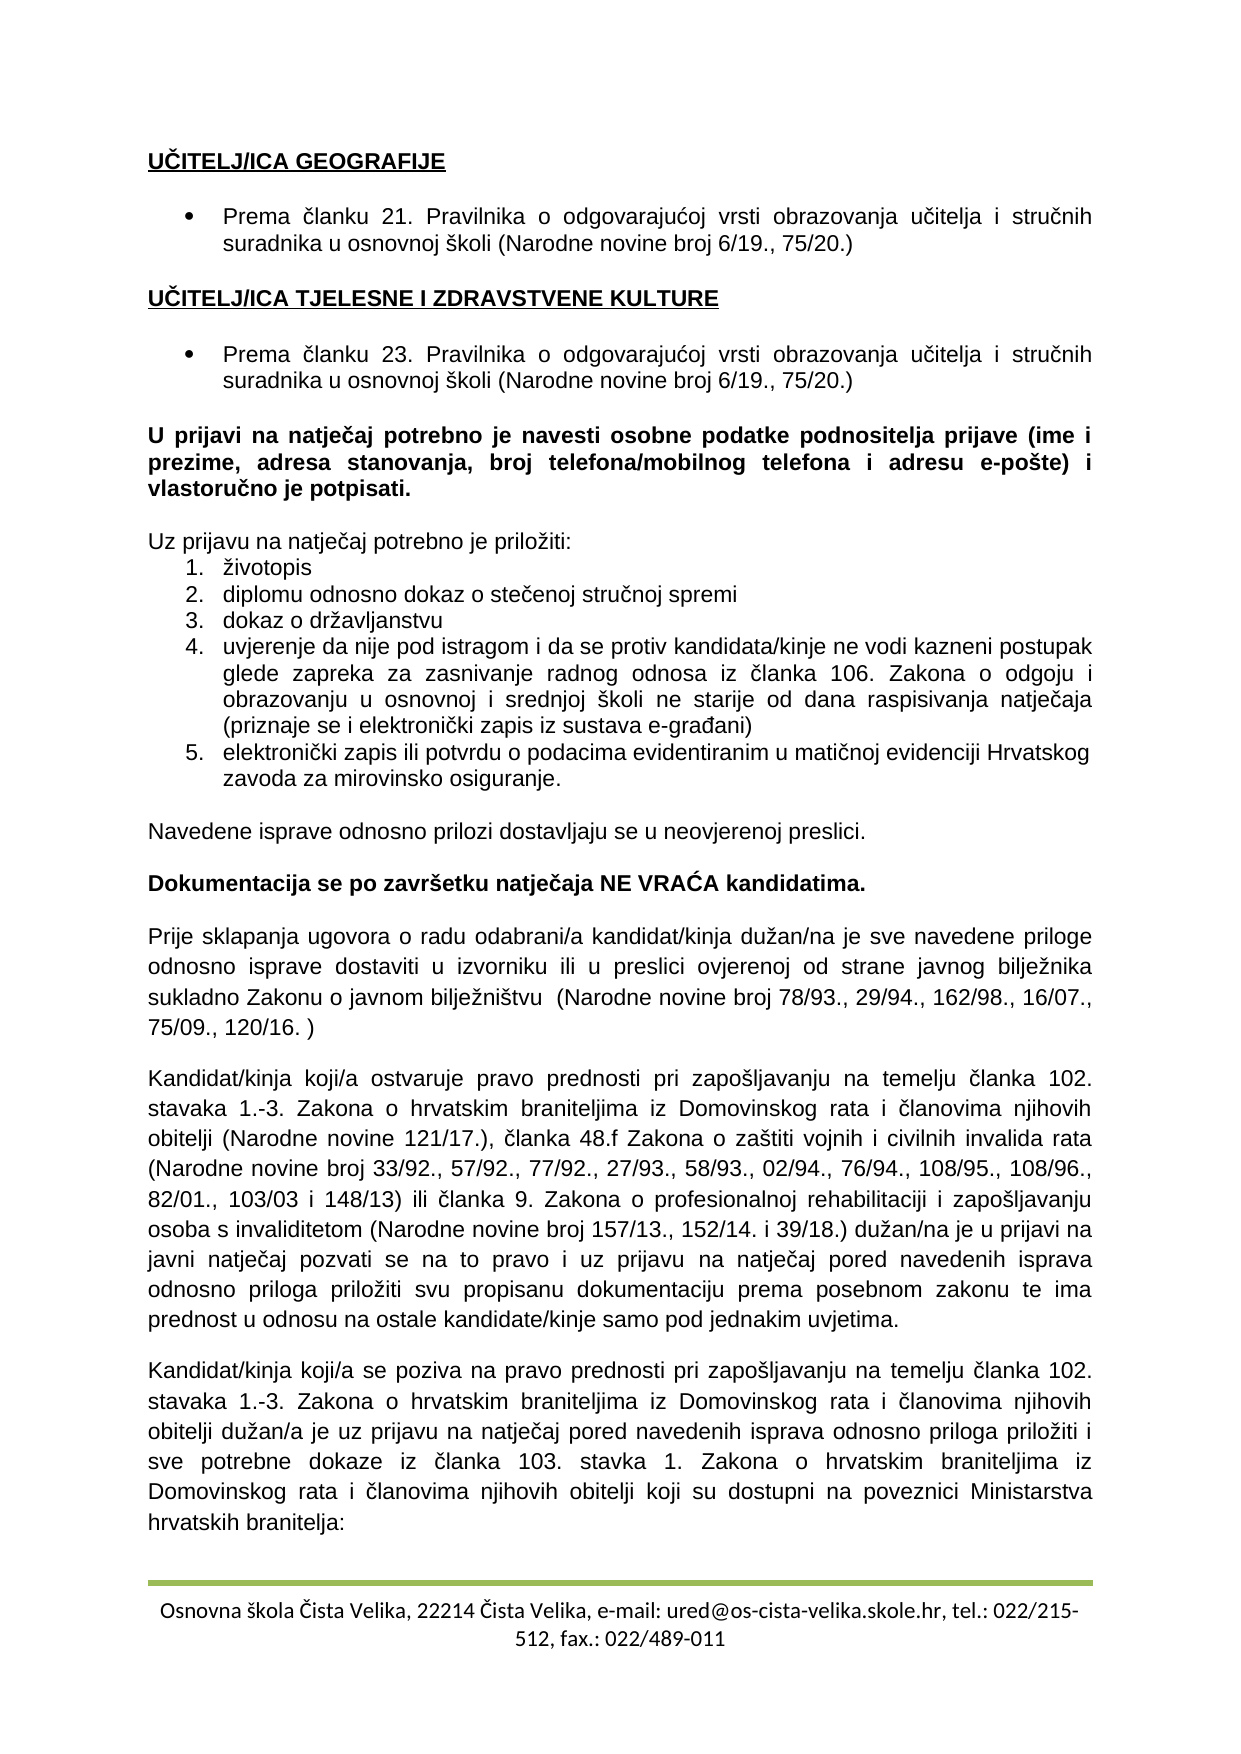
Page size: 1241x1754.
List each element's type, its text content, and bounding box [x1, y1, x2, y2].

text Kandidat/kinja koji/a se poziva na pravo prednosti pri zapošljavanju na temelju članka 102. stavaka 1.-3. Zakona o hrvatskim braniteljima iz Domovinskog rata i članovima njihovih obitelji dužan/a je uz prijavu na natječaj pored navedenih isprava odnosno priloga priložiti i sve potrebne dokaze iz članka 103. stavka 1. Zakona o hrvatskim braniteljima iz Domovinskog rata i članovima njihovih obitelji koji su dostupni na poveznici Ministarstva hrvatskih branitelja: [148, 1357, 1093, 1535]
list uvjerenje da nije pod istragom i da se protiv kandidata/kinje ne vodi kazneni postupak glede zapreka za zasnivanje radnog odnosa iz članka 106. Zakona o odgoju i obrazovanju u osnovnoj i srednjoj školi ne starije od dana raspisivanja natječaja (priznaje se i elektronički zapis iz sustava e-građani) [185, 633, 1093, 739]
list dokaz o državljanstvu [185, 607, 1093, 633]
list diplomu odnosno dokaz o stečenoj stručnoj spremi [185, 581, 1093, 607]
text UČITELJ/ICA GEOGRAFIJE [148, 148, 1093, 174]
text UČITELJ/ICA TJELESNE I ZDRAVSTVENE KULTURE [148, 285, 1093, 311]
list Prema članku 23. Pravilnika o odgovarajućoj vrsti obrazovanja učitelja i stručnih suradnika u osnovnoj školi (Narodne novine broj 6/19., 75/20.) [185, 341, 1093, 393]
text Navedene isprave odnosno prilozi dostavljaju se u neovjerenoj preslici. [148, 818, 1093, 844]
list elektronički zapis ili potvrdu o podacima evidentiranim u matičnoj evidenciji Hrvatskog zavoda za mirovinsko osiguranje. [185, 739, 1093, 791]
text U prijavi na natječaj potrebno je navesti osobne podatke podnositelja prijave (ime i prezime, adresa stanovanja, broj telefona/mobilnog telefona i adresu e-pošte) i vlastoručno je potpisati. [148, 422, 1093, 501]
text Prije sklapanja ugovora o radu odabrani/a kandidat/kinja dužan/na je sve navedene priloge odnosno isprave dostaviti u izvorniku ili u preslici ovjerenoj od strane javnog bilježnika sukladno Zakonu o javnom bilježništvu (Narodne novine broj 78/93., 29/94., 162/98., 16/07., 75/09., 120/16. ) [148, 923, 1093, 1040]
list životopis [185, 554, 1093, 581]
text Kandidat/kinja koji/a ostvaruje pravo prednosti pri zapošljavanju na temelju članka 102. stavaka 1.-3. Zakona o hrvatskim braniteljima iz Domovinskog rata i članovima njihovih obitelji (Narodne novine 121/17.), članka 48.f Zakona o zaštiti vojnih i civilnih invalida rata (Narodne novine broj 33/92., 57/92., 77/92., 27/93., 58/93., 02/94., 76/94., 108/95., 108/96., 82/01., 103/03 i 148/13) ili članka 9. Zakona o profesionalnoj rehabilitaciji i zapošljavanju osoba s invaliditetom (Narodne novine broj 157/13., 152/14. i 39/18.) dužan/na je u prijavi na javni natječaj pozvati se na to pravo i uz prijavu na natječaj pored navedenih isprava odnosno priloga priložiti svu propisanu dokumentaciju prema posebnom zakonu te ima prednost u odnosu na ostale kandidate/kinje samo pod jednakim uvjetima. [148, 1065, 1093, 1333]
list Prema članku 21. Pravilnika o odgovarajućoj vrsti obrazovanja učitelja i stručnih suradnika u osnovnoj školi (Narodne novine broj 6/19., 75/20.) [185, 203, 1093, 256]
text Uz prijavu na natječaj potrebno je priložiti: [148, 528, 1093, 554]
text Dokumentacija se po završetku natječaja NE VRAĆA kandidatima. [148, 870, 1093, 897]
